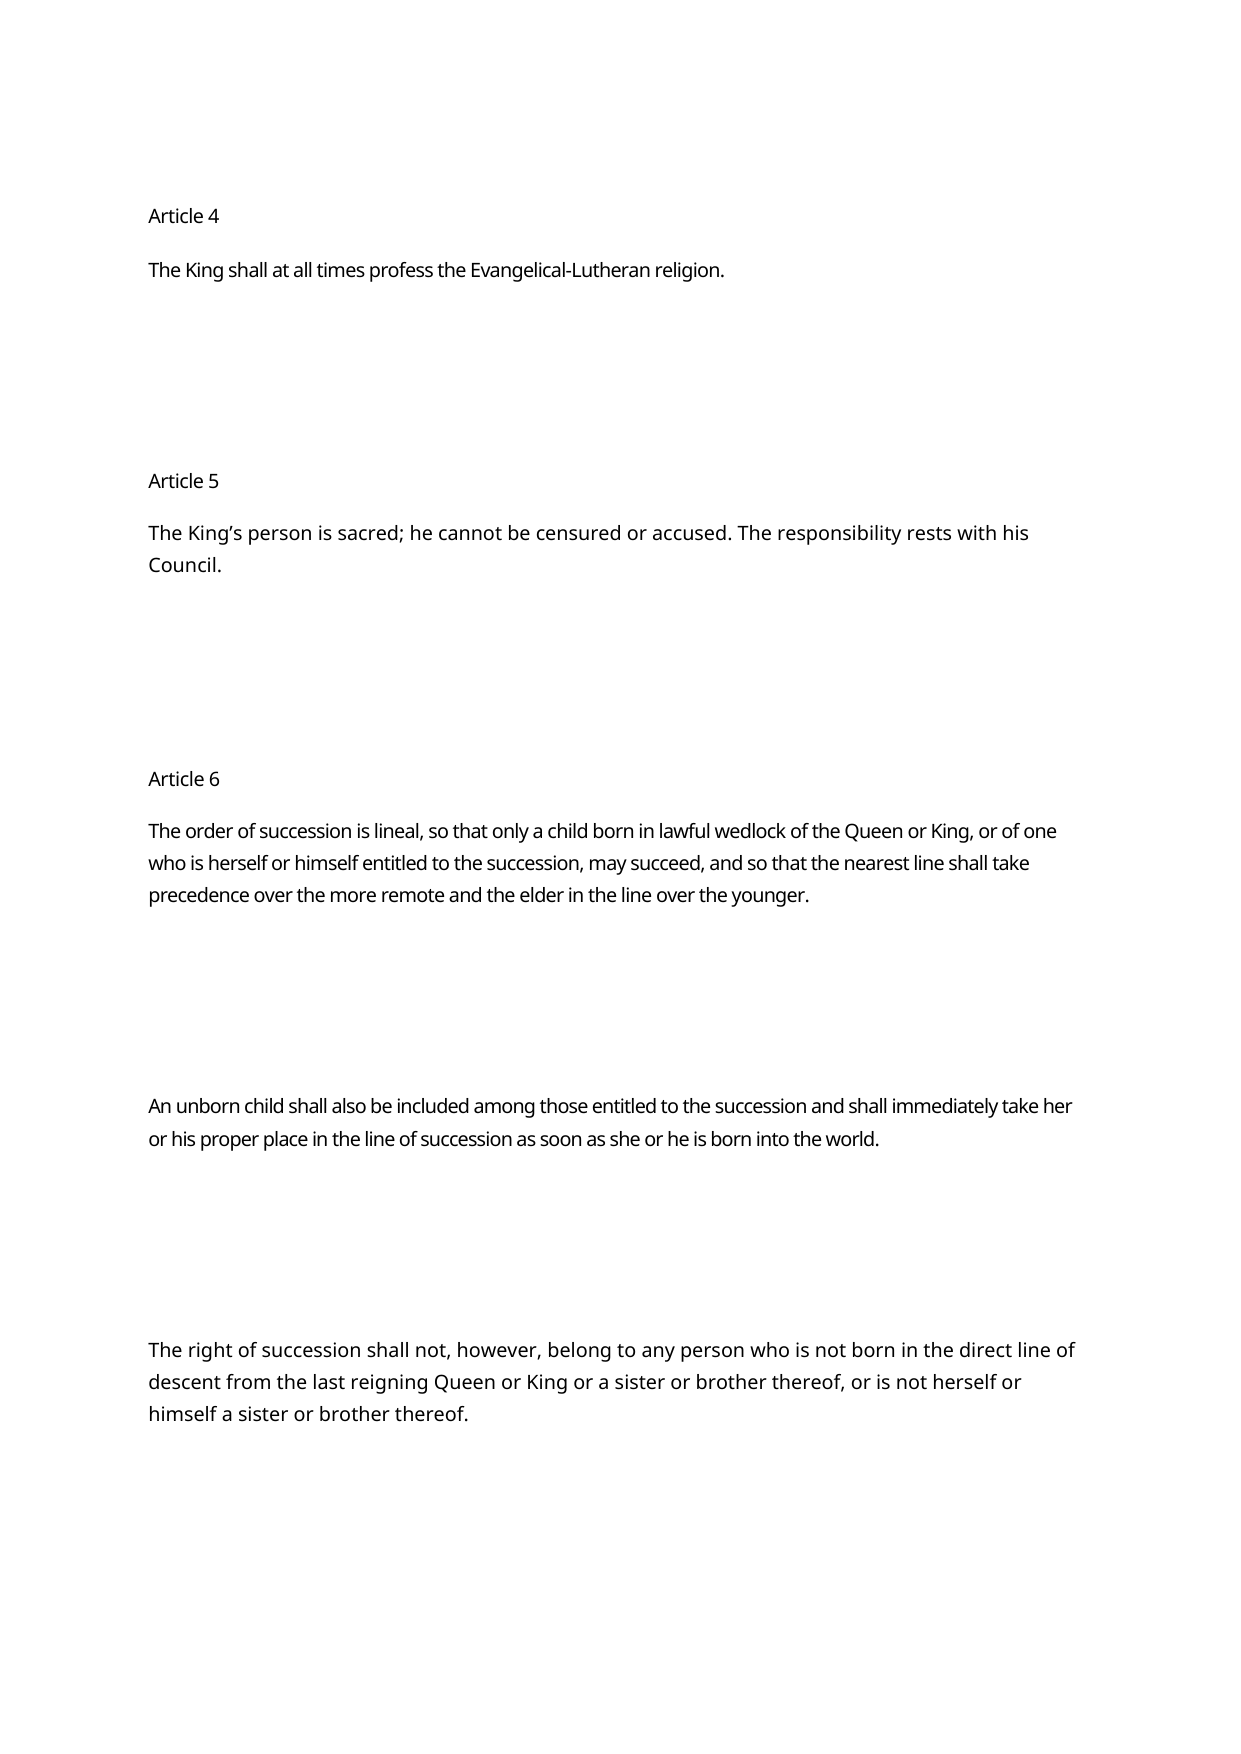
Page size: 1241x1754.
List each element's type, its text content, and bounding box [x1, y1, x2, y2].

text Article 5 [148, 468, 1085, 494]
text Article 4 [148, 203, 1085, 229]
text An unborn child shall also be included among those entitled to the succession and shall immediately take her or his proper place in the line of succession as soon as she or he is born into the world. [148, 1088, 1085, 1153]
text The King shall at all times profess the Evangelical-Lutheran religion. [148, 256, 1085, 282]
text Article 6 [148, 766, 1085, 791]
text The King’s person is sacred; he cannot be censured or accused. The responsibility rests with his Council. [148, 514, 1033, 579]
text The order of succession is lineal, so that only a child born in lawful wedlock of the Queen or King, or of one who is herself or himself entitled to the succession, may succeed, and so that the nearest line shall take precedence over the more remote and the elder in the line over the younger. [148, 812, 1085, 909]
text The right of succession shall not, however, belong to any person who is not born in the direct line of descent from the last reigning Queen or King or a sister or brother thereof, or is not herself or himself a sister or brother thereof. [148, 1332, 1085, 1428]
